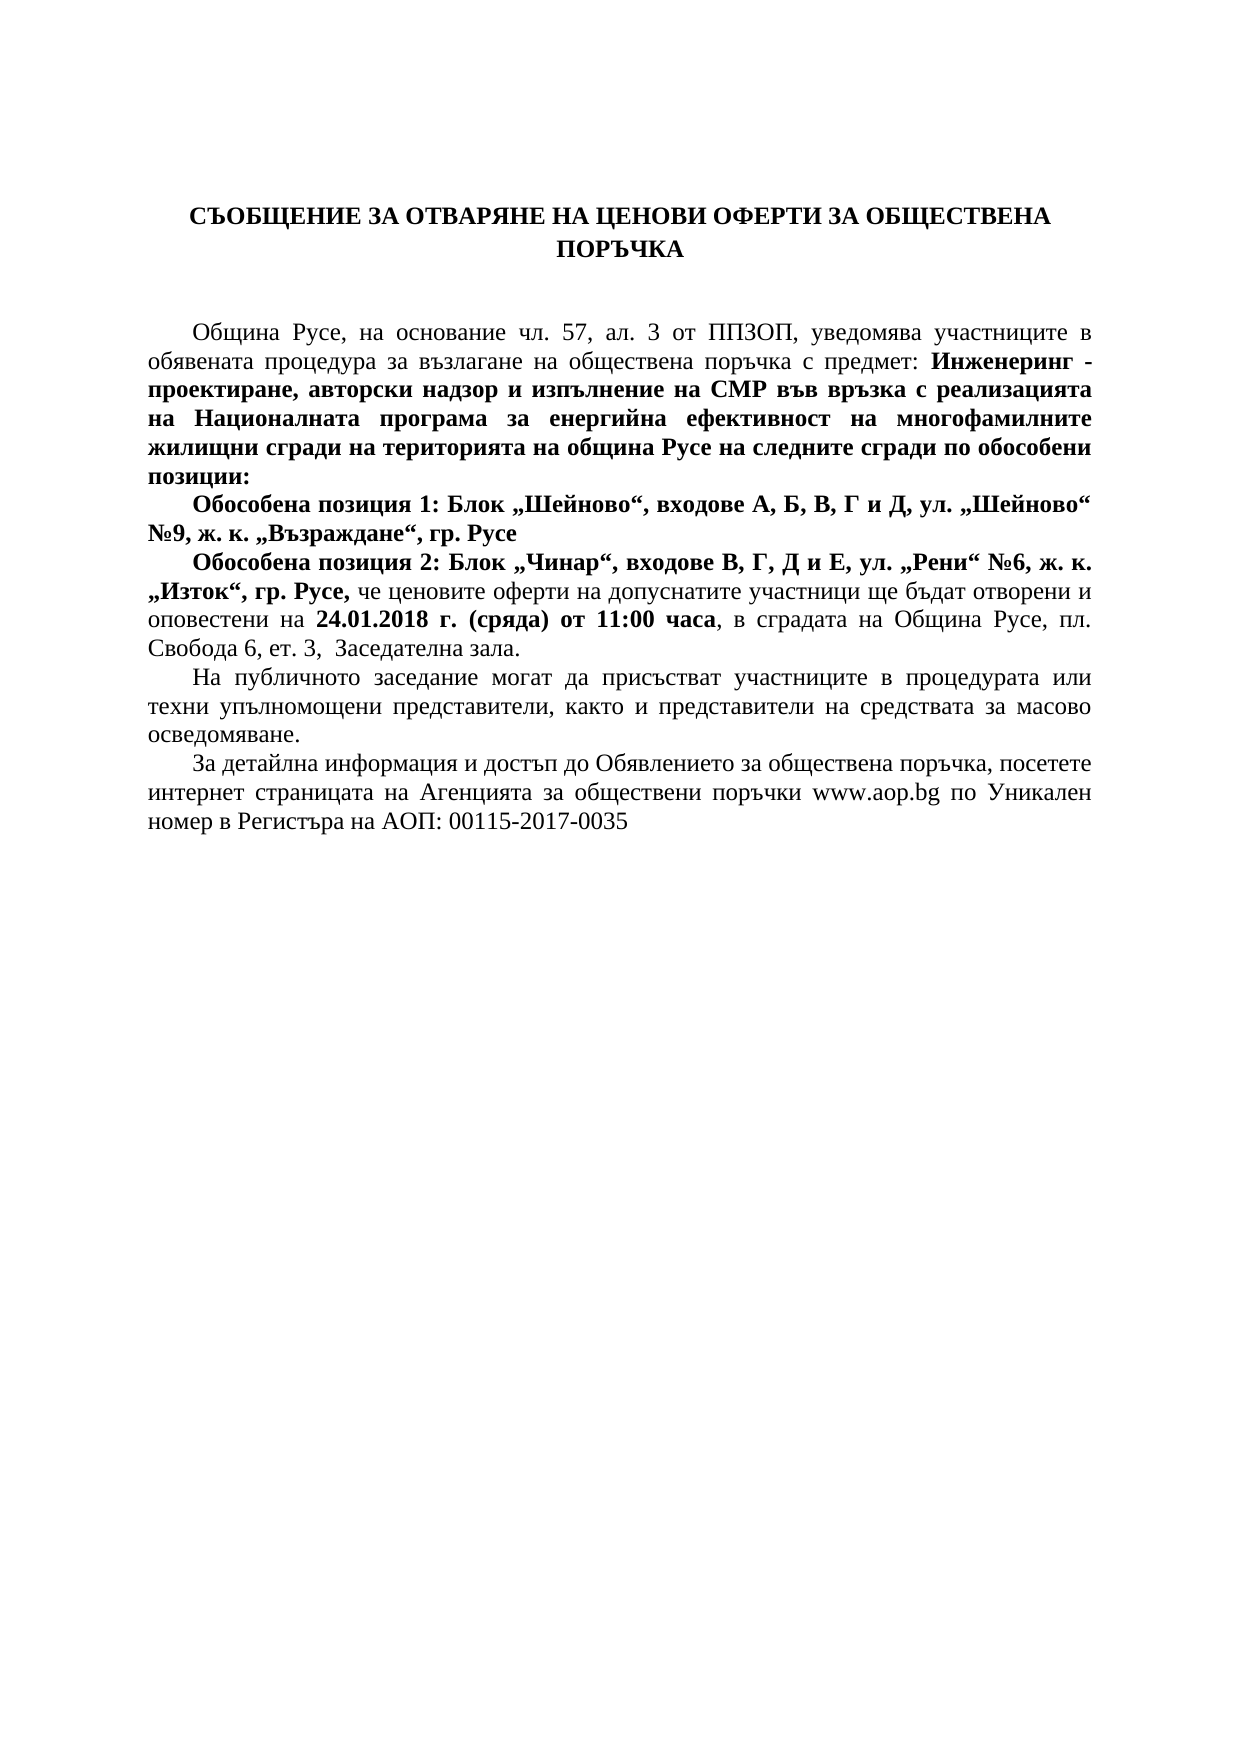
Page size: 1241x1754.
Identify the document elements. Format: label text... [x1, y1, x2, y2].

text Община Русе, на основание чл. 57, ал. 3 от ППЗОП, уведомява участниците в обявената процедура за възлагане на обществена поръчка с предмет: Инженеринг - проектиране, авторски надзор и изпълнение на СМР във връзка с реализацията на Националната програма за енергийна ефективност на многофамилните жилищни сгради на територията на община Русе на следните сгради по обособени позиции: [148, 317, 1093, 489]
text СЪОБЩЕНИЕ ЗА ОТВАРЯНЕ НА ЦЕНОВИ ОФЕРТИ ЗА ОБЩЕСТВЕНА ПОРЪЧКА [148, 201, 1093, 263]
text За детайлна информация и достъп до Обявлението за обществена поръчка, посетете интернет страницата на Агенцията за обществени поръчки www.aop.bg по Уникален номер в Регистъра на АОП: 00115-2017-0035 [148, 748, 1093, 834]
text Обособена позиция 2: Блок „Чинар“, входове В, Г, Д и Е, ул. „Рени“ №6, ж. к. „Изток“, гр. Русе, че ценовите оферти на допуснатите участници ще бъдат отворени и оповестени на 24.01.2018 г. (сряда) от 11:00 часа, в сградата на Община Русе, пл. Свобода 6, ет. 3, Заседателна зала. [148, 547, 1093, 662]
text На публичното заседание могат да присъстват участниците в процедурата или техни упълномощени представители, както и представители на средствата за масово осведомяване. [148, 662, 1093, 748]
text Обособена позиция 1: Блок „Шейново“, входове А, Б, В, Г и Д, ул. „Шейново“ №9, ж. к. „Възраждане“, гр. Русе [148, 489, 1093, 547]
